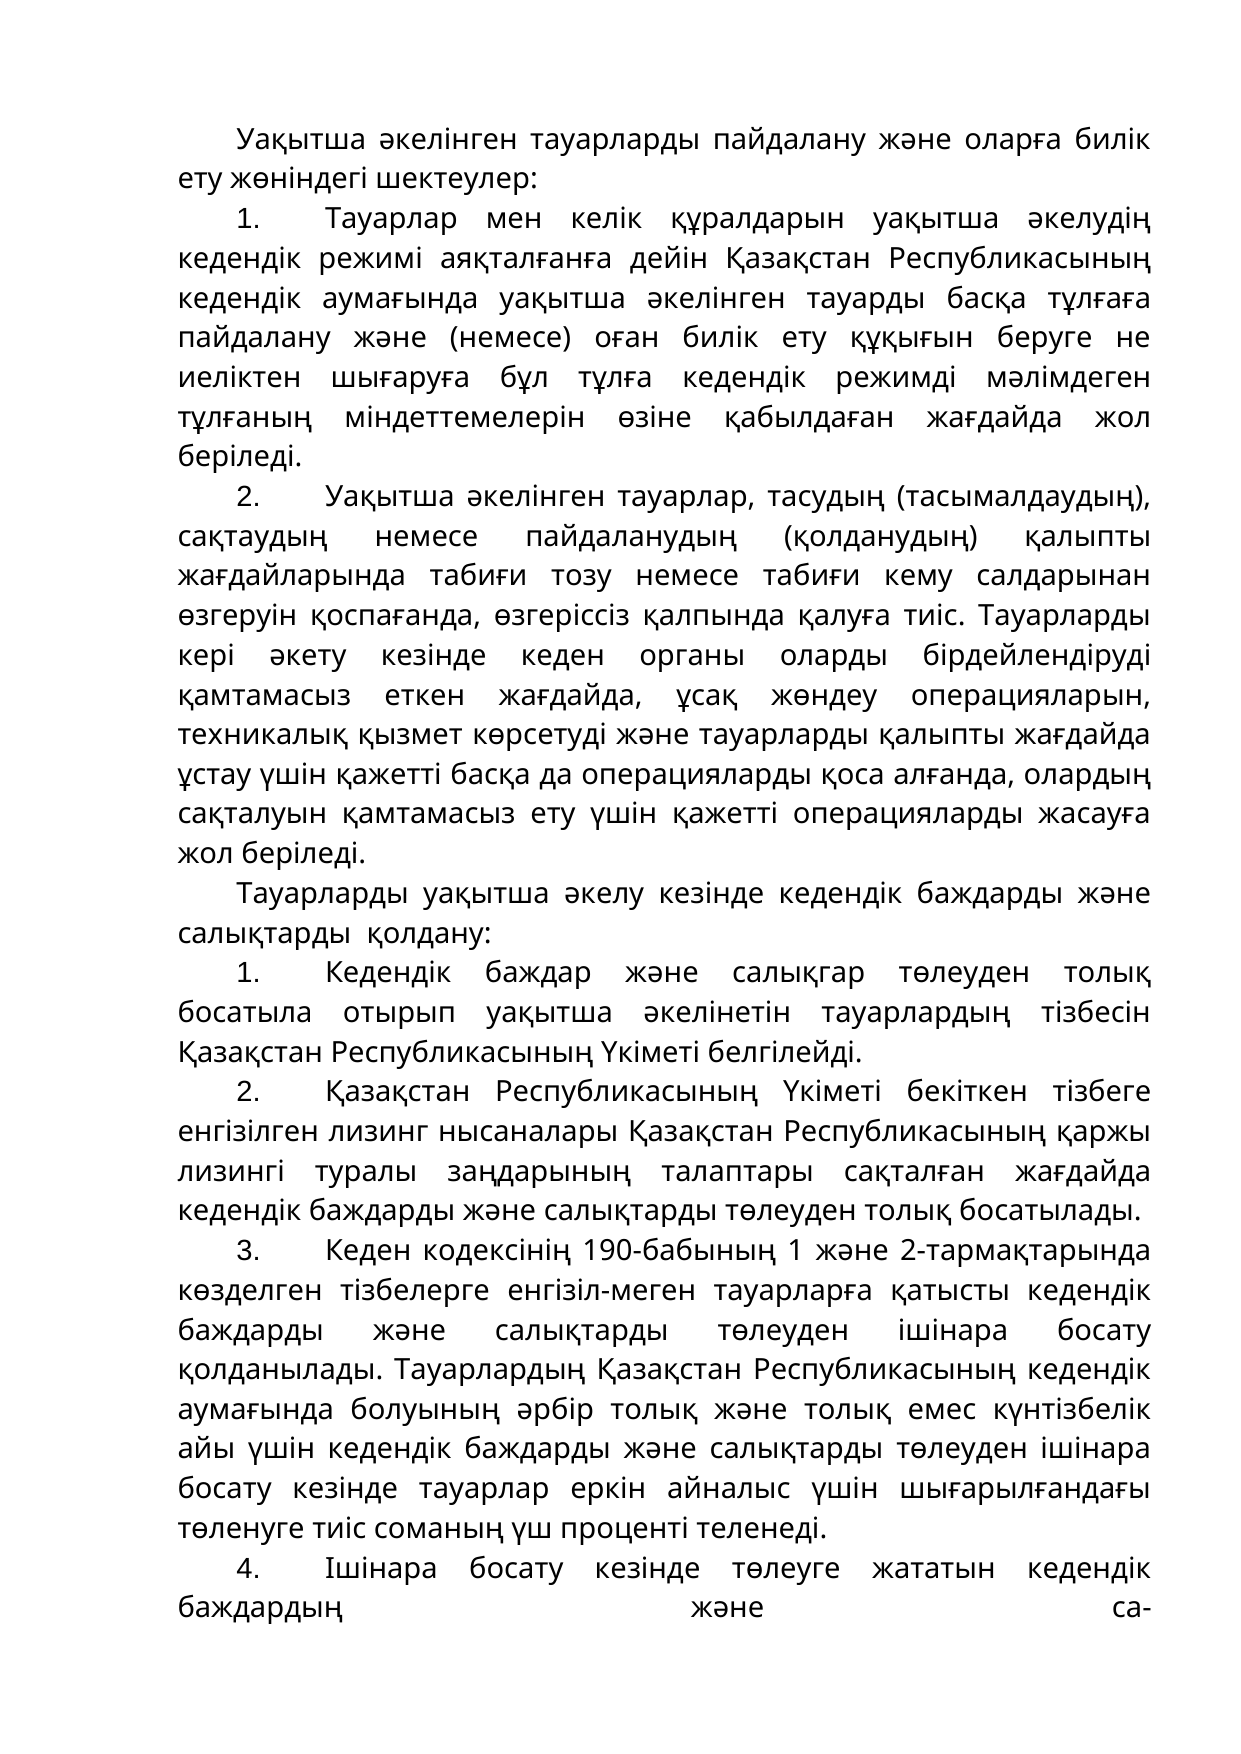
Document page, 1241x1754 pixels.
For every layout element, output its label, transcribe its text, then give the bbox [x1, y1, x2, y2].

list Тауарлар мен келік құралдарын уақытша әкелудің кедендік режимі аяқталғанға дейін Қазақстан Республикасының кедендік аумағында уақытша әкелінген тауарды басқа тұлғаға пайдалану және (немесе) оған билік ету құқығын беруге не иеліктен шығаруға бұл тұлға кедендік режимді мәлімдеген тұлғаның міндеттемелерін өзіне қабылдаған жағдайда жол беріледі. [177, 197, 1152, 475]
text Тауарларды уақытша әкелу кезінде кедендік баждарды және салықтарды қолдану: [177, 872, 1152, 952]
list Кедендік баждар және салықгар төлеуден толық босатыла отырып уақытша әкелінетін тауарлардың тізбесін Қазақстан Республикасының Үкіметі белгілейді. [177, 952, 1152, 1071]
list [177, 1547, 1152, 1626]
list Кеден кодексінің 190-бабының 1 және 2-тармақтарында көзделген тізбелерге енгізіл-меген тауарларға қатысты кедендік баждарды және салықтарды төлеуден ішінара босату қолданылады. Тауарлардың Қазақстан Республикасының кедендік аумағында болуының әрбір толық және толық емес күнтізбелік айы үшін кедендік баждарды және салықтарды төлеуден ішінара босату кезінде тауарлар еркін айналыс үшін шығарылғандағы төленуге тиіс соманың үш проценті теленеді. [177, 1229, 1152, 1547]
list Уақытша әкелінген тауарлар, тасудың (тасымалдаудың), сақтаудың немесе пайдаланудың (қолданудың) қалыпты жағдайларында табиғи тозу немесе табиғи кему салдарынан өзгеруін қоспағанда, өзгеріссіз қалпында қалуға тиіс. Тауарларды кері әкету кезінде кеден органы оларды бірдейлендіруді қамтамасыз еткен жағдайда, ұсақ жөндеу операцияларын, техникалық қызмет көрсетуді және тауарларды қалыпты жағдайда ұстау үшін қажетті басқа да операцияларды қоса алғанда, олардың сақталуын қамтамасыз ету үшін қажетті операцияларды жасауға жол беріледі. [177, 475, 1152, 872]
text Уақытша әкелінген тауарларды пайдалану және оларға билік ету жөніндегі шектеулер: [177, 118, 1152, 197]
list Қазақстан Республикасының Үкіметі бекіткен тізбеге енгізілген лизинг нысаналары Қазақстан Республикасының қаржы лизингі туралы заңдарының талаптары сақталған жағдайда кедендік баждарды және салықтарды төлеуден толық босатылады. [177, 1071, 1152, 1229]
